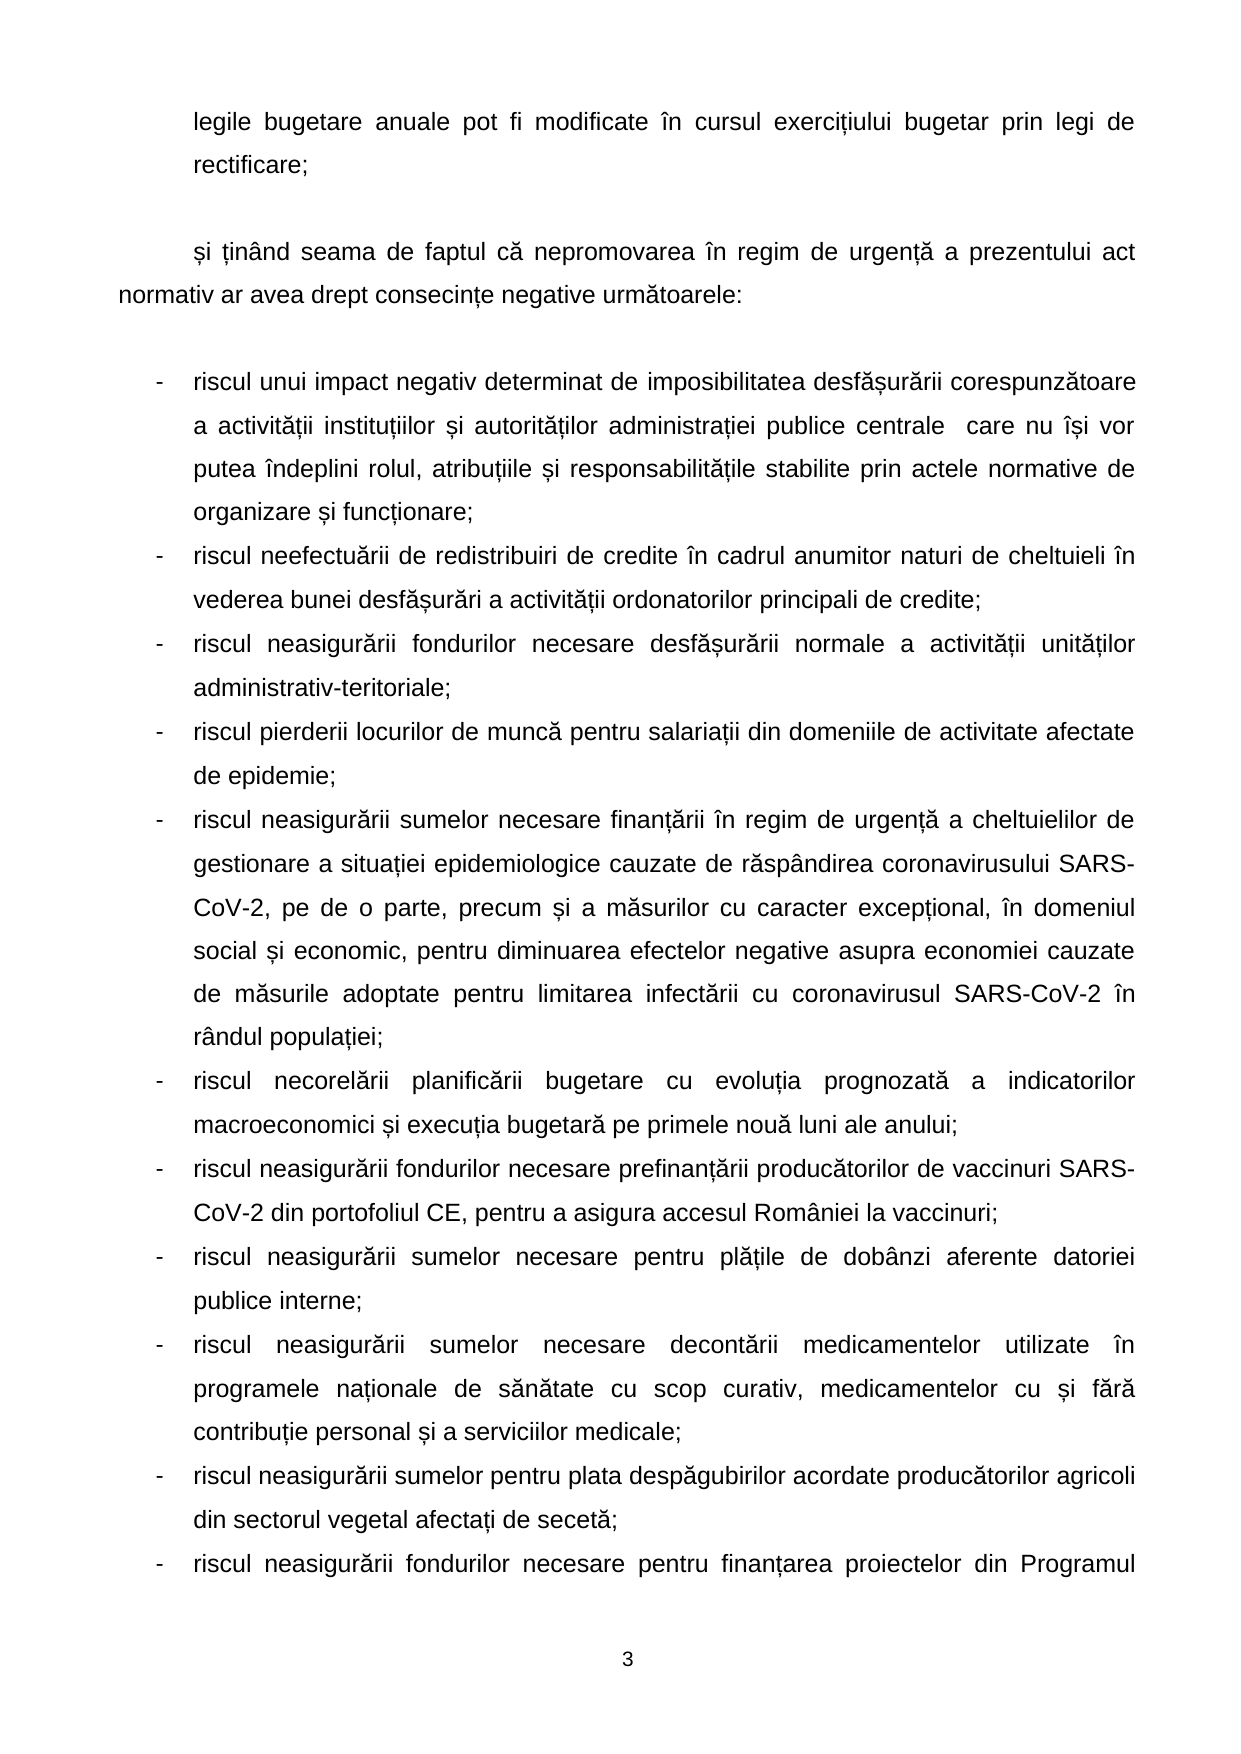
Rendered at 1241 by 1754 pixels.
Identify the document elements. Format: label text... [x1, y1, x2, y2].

list riscul neasigurării fondurilor necesare prefinanțării producătorilor de vaccinuri SARS-CoV-2 din portofoliul CE, pentru a asigura accesul României la vaccinuri; [156, 1153, 1137, 1227]
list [156, 1548, 1137, 1579]
list riscul unui impact negativ determinat de imposibilitatea desfășurării corespunzătoare a activității instituțiilor și autorităților administrației publice centrale care nu își vor putea îndeplini rolul, atribuțiile și responsabilitățile stabilite prin actele normative de organizare și funcționare; [156, 366, 1137, 526]
list riscul pierderii locurilor de muncă pentru salariații din domeniile de activitate afectate de epidemie; [156, 716, 1137, 790]
list riscul neasigurării fondurilor necesare desfășurării normale a activității unităților administrativ-teritoriale; [156, 628, 1137, 702]
list riscul neefectuării de redistribuiri de credite în cadrul anumitor naturi de cheltuieli în vederea bunei desfășurări a activității ordonatorilor principali de credite; [156, 540, 1137, 614]
list riscul necorelării planificării bugetare cu evoluția prognozată a indicatorilor macroeconomici și execuția bugetară pe primele nouă luni ale anului; [156, 1065, 1137, 1139]
list riscul neasigurării sumelor necesare decontării medicamentelor utilizate în programele naționale de sănătate cu scop curativ, medicamentelor cu și fără contribuție personal și a serviciilor medicale; [156, 1329, 1137, 1446]
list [156, 107, 1137, 179]
text și ținând seama de faptul că nepromovarea în regim de urgență a prezentului act normativ ar avea drept consecințe negative următoarele: [118, 237, 1137, 309]
list riscul neasigurării sumelor pentru plata despăgubirilor acordate producătorilor agricoli din sectorul vegetal afectați de secetă; [156, 1460, 1137, 1534]
list riscul neasigurării sumelor necesare pentru plățile de dobânzi aferente datoriei publice interne; [156, 1241, 1137, 1315]
list riscul neasigurării sumelor necesare finanțării în regim de urgență a cheltuielilor de gestionare a situației epidemiologice cauzate de răspândirea coronavirusului SARS-CoV-2, pe de o parte, precum și a măsurilor cu caracter excepțional, în domeniul social și economic, pentru diminuarea efectelor negative asupra economiei cauzate de măsurile adoptate pentru limitarea infectării cu coronavirusul SARS-CoV-2 în rândul populației; [156, 804, 1137, 1051]
